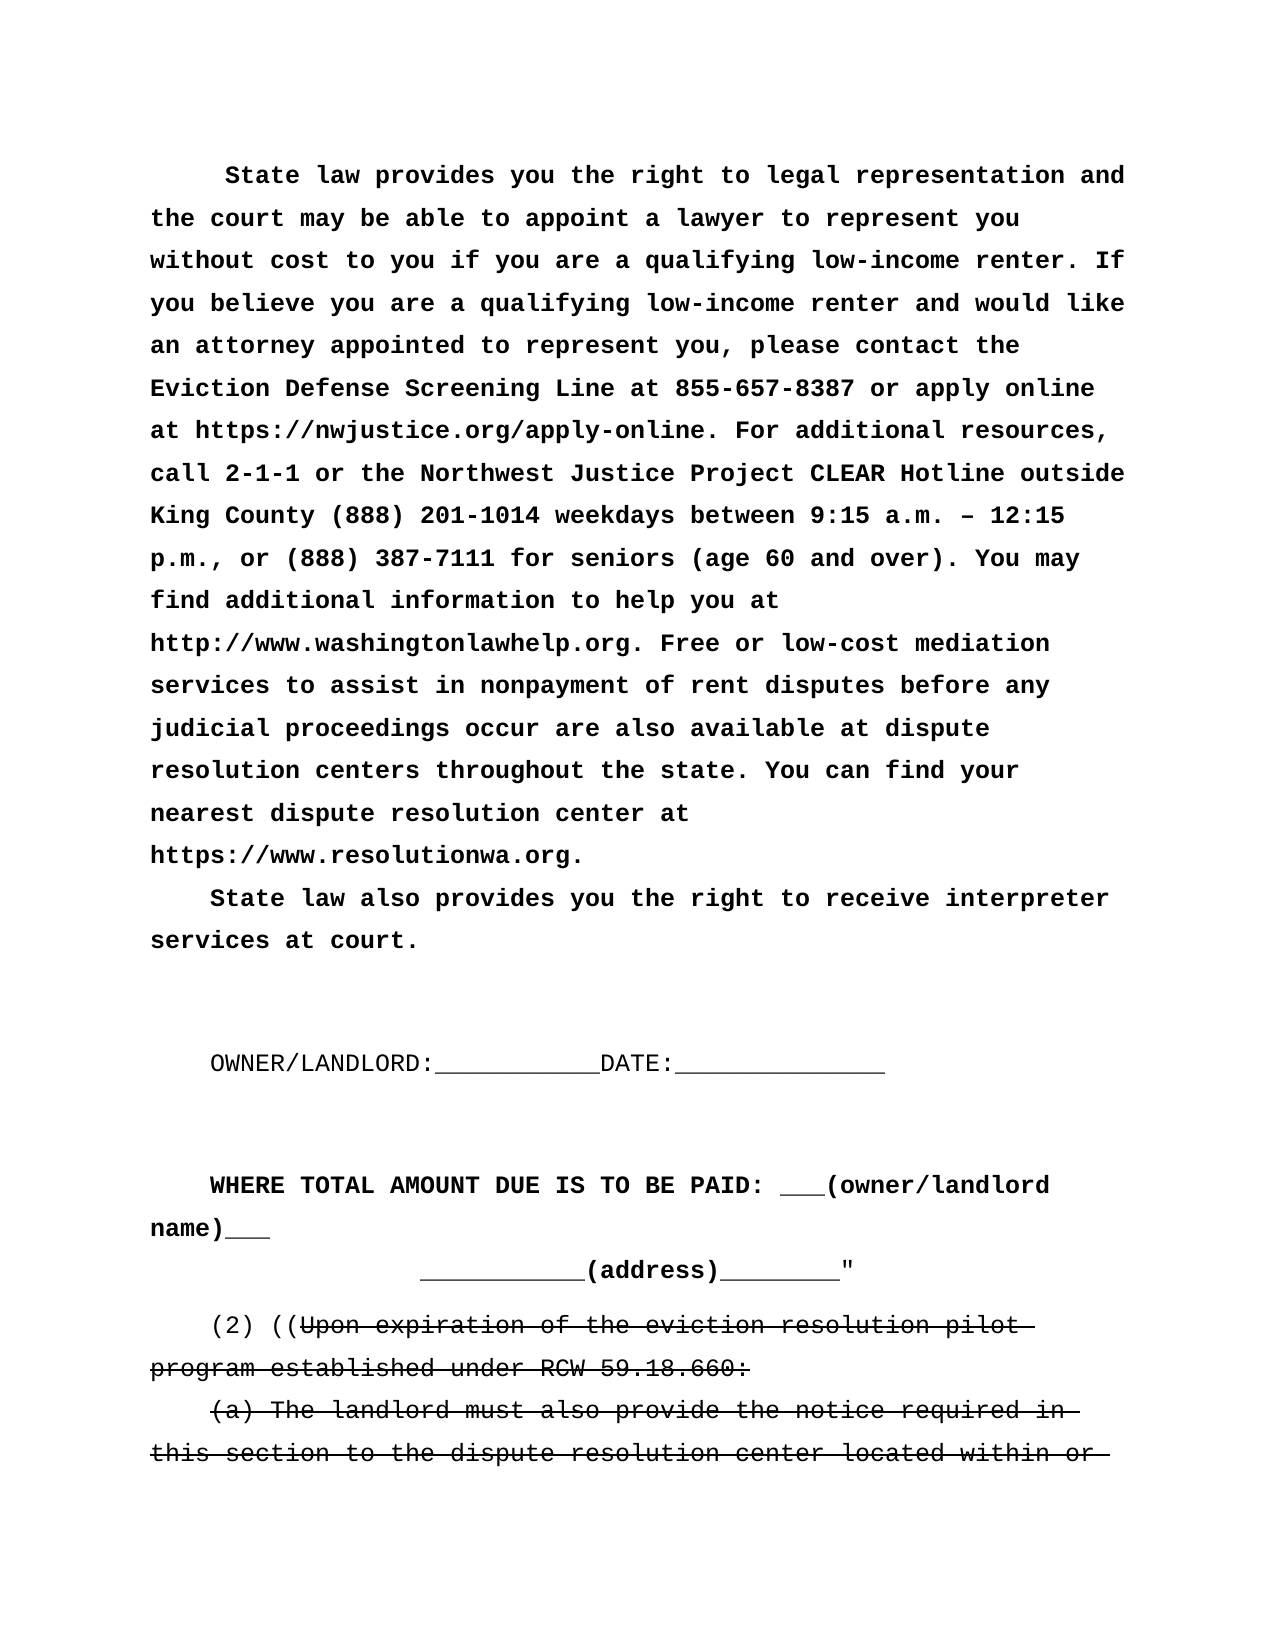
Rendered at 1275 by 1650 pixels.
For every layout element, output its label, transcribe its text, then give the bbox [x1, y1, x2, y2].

text State law provides you the right to legal representation and the court may be able to appoint a lawyer to represent you without cost to you if you are a qualifying low-income renter. If you believe you are a qualifying low-income renter and would like an attorney appointed to represent you, please contact the Eviction Defense Screening Line at 855-657-8387 or apply online at https://nwjustice.org/apply-online. For additional resources, call 2-1-1 or the Northwest Justice Project CLEAR Hotline outside King County (888) 201-1014 weekdays between 9:15 a.m. – 12:15 p.m., or (888) 387-7111 for seniors (age 60 and over). You may find additional information to help you at http://www.washingtonlawhelp.org. Free or low-cost mediation services to assist in nonpayment of rent disputes before any judicial proceedings occur are also available at dispute resolution centers throughout the state. You can find your nearest dispute resolution center at https://www.resolutionwa.org. [150, 150, 1125, 872]
text OWNER/LANDLORD:___________DATE:______________ [150, 1037, 1125, 1080]
text WHERE TOTAL AMOUNT DUE IS TO BE PAID: ___(owner/landlord name)___ [150, 1160, 1125, 1245]
text State law also provides you the right to receive interpreter services at court. [150, 872, 1125, 957]
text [150, 1385, 1125, 1470]
text ___________(address)________" [150, 1245, 1125, 1287]
text (2) ((Upon expiration of the eviction resolution pilot program established under RCW 59.18.660: [150, 1300, 1125, 1385]
